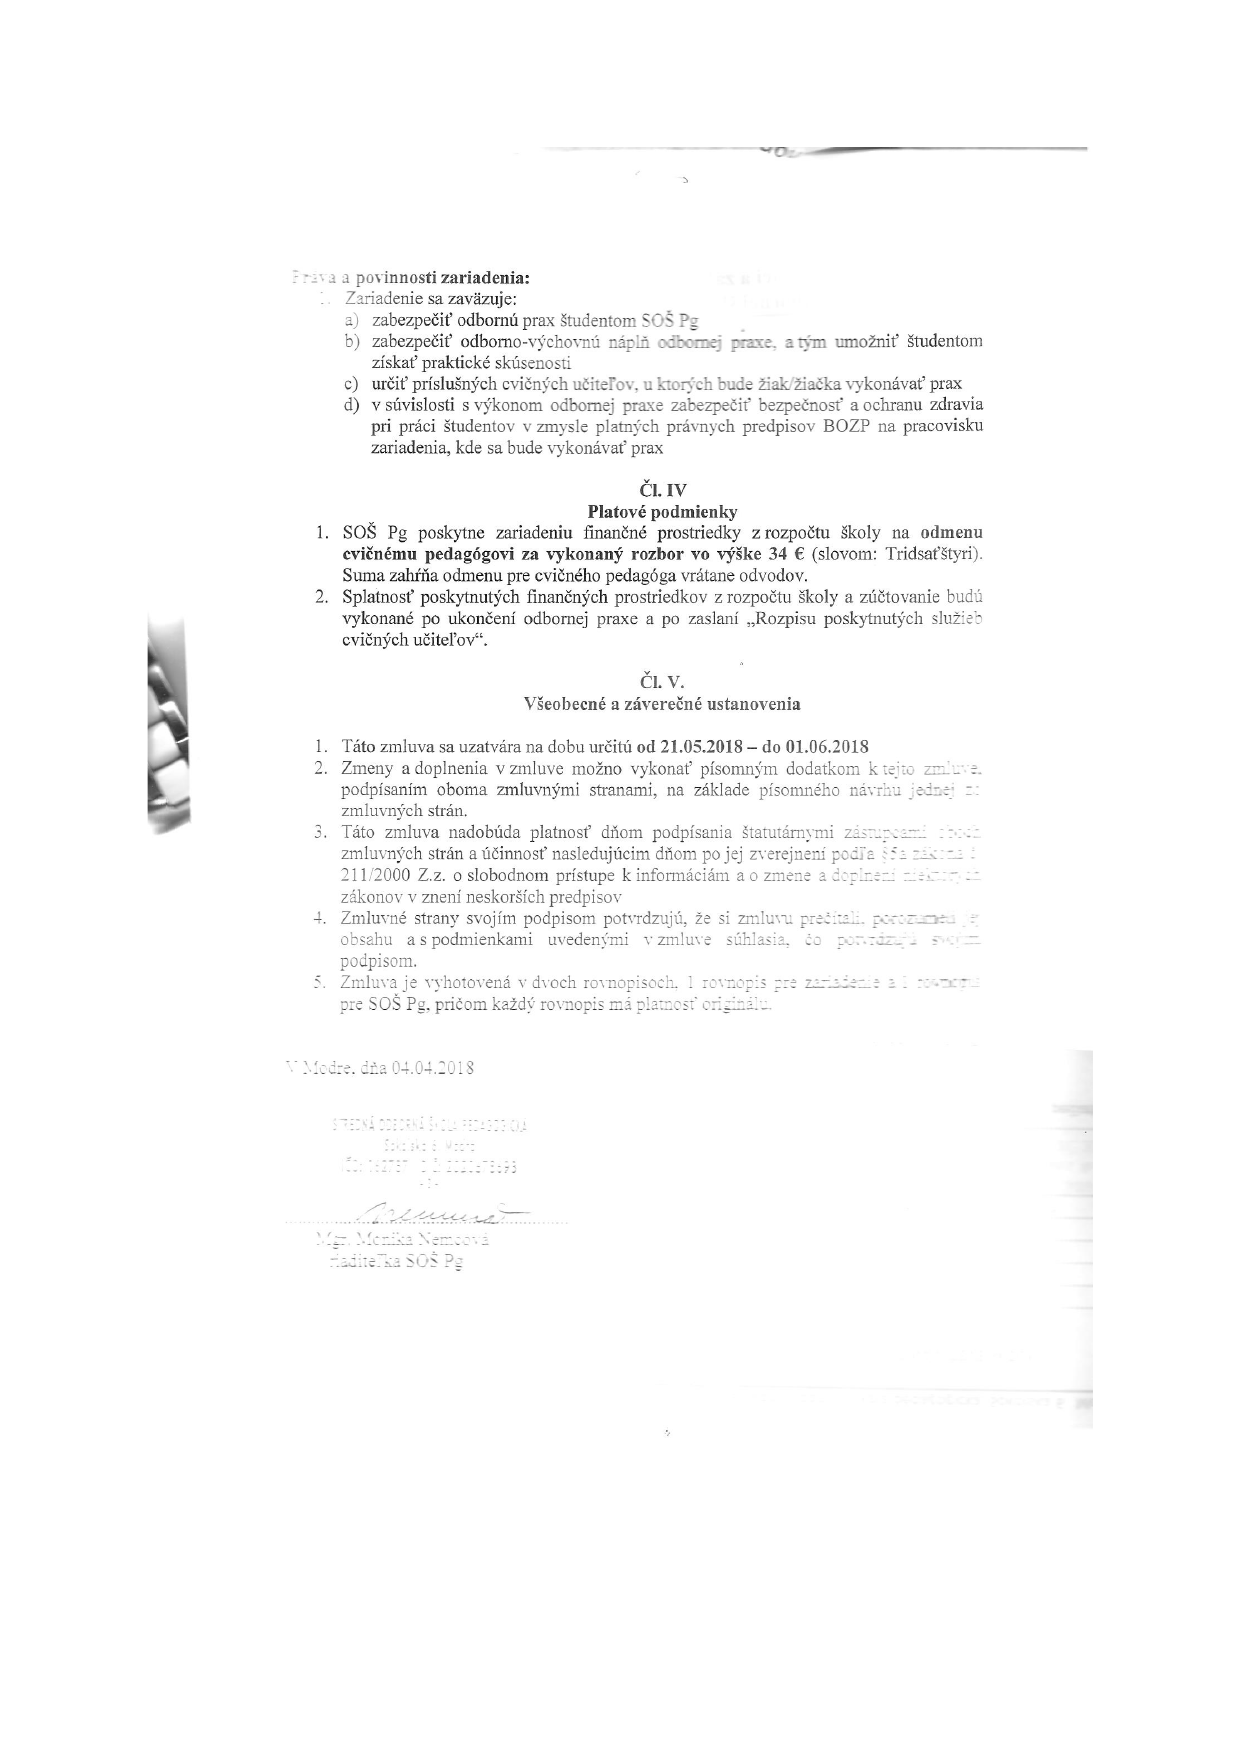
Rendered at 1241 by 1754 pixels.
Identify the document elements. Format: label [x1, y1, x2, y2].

picture [147, 147, 1093, 1448]
